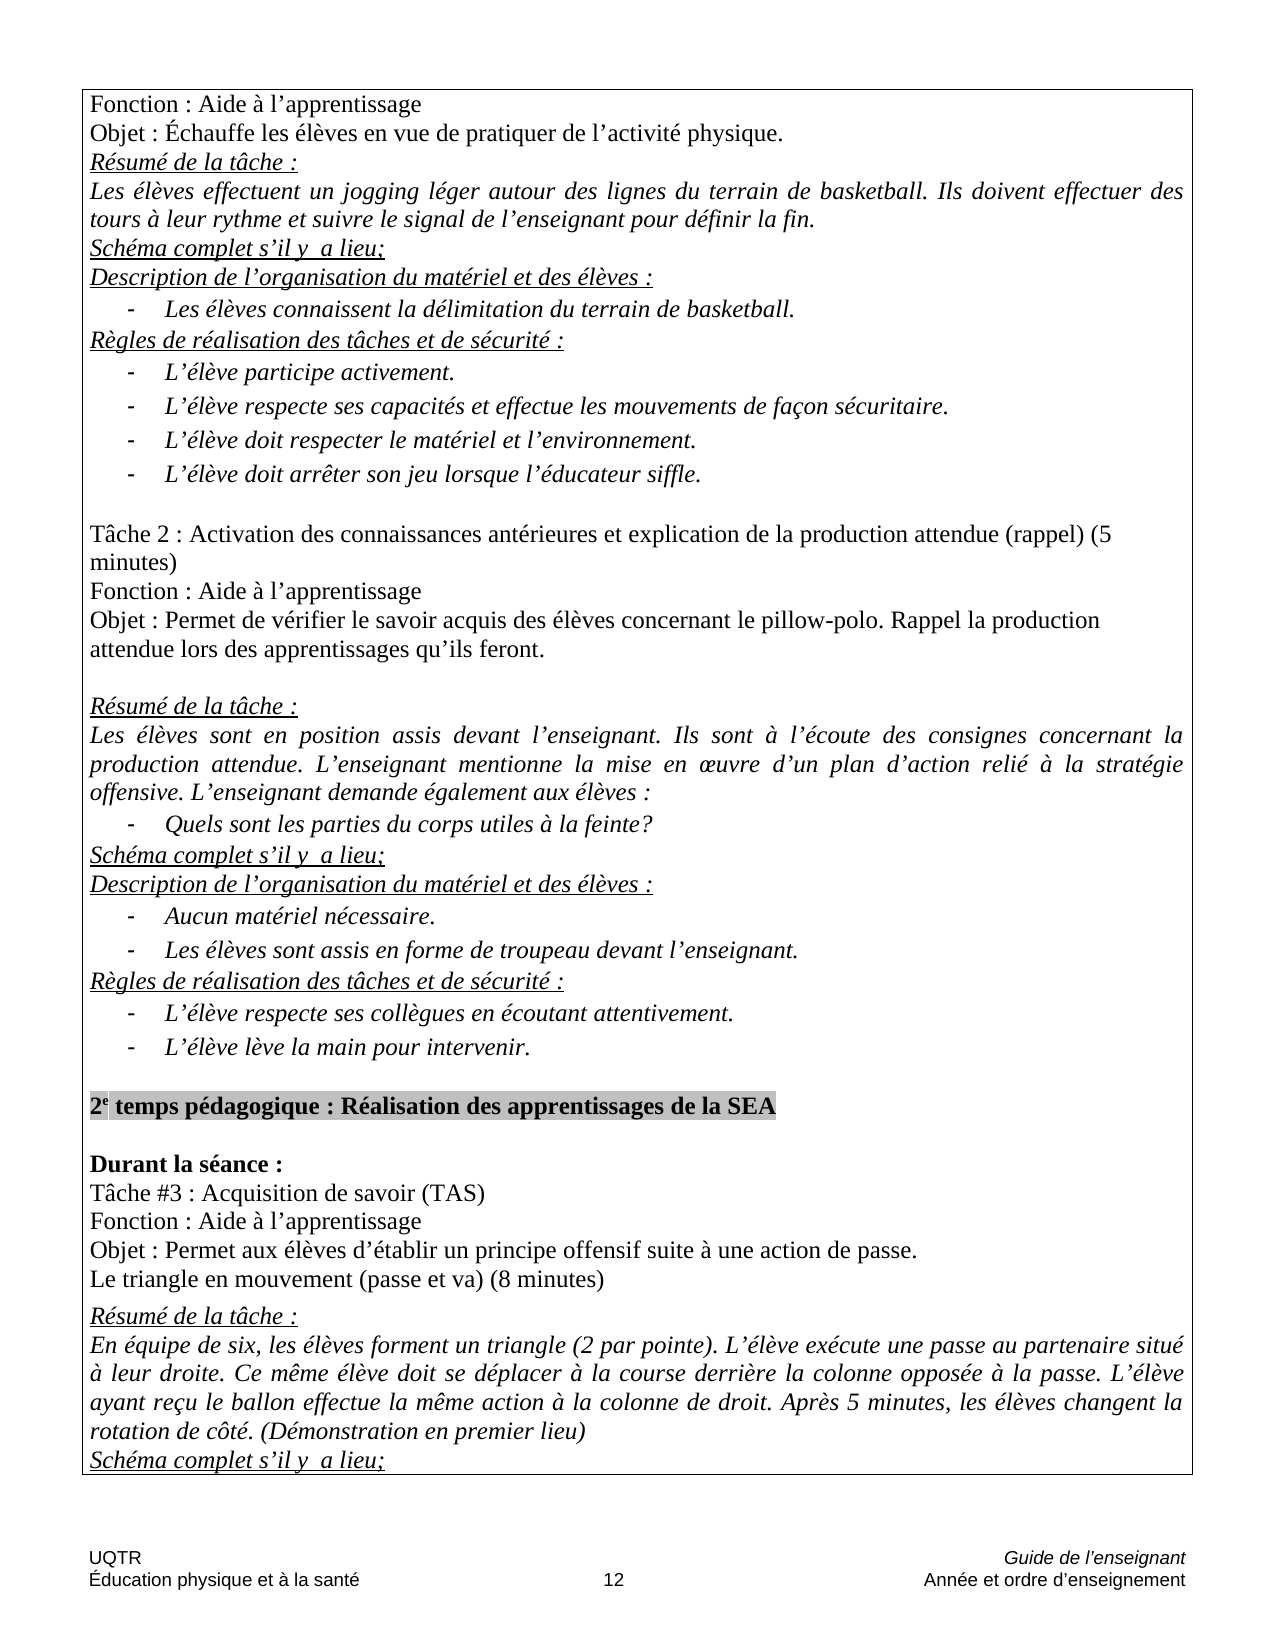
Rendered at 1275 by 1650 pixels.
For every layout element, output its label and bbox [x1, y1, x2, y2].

table_cell [83, 90, 1192, 1473]
